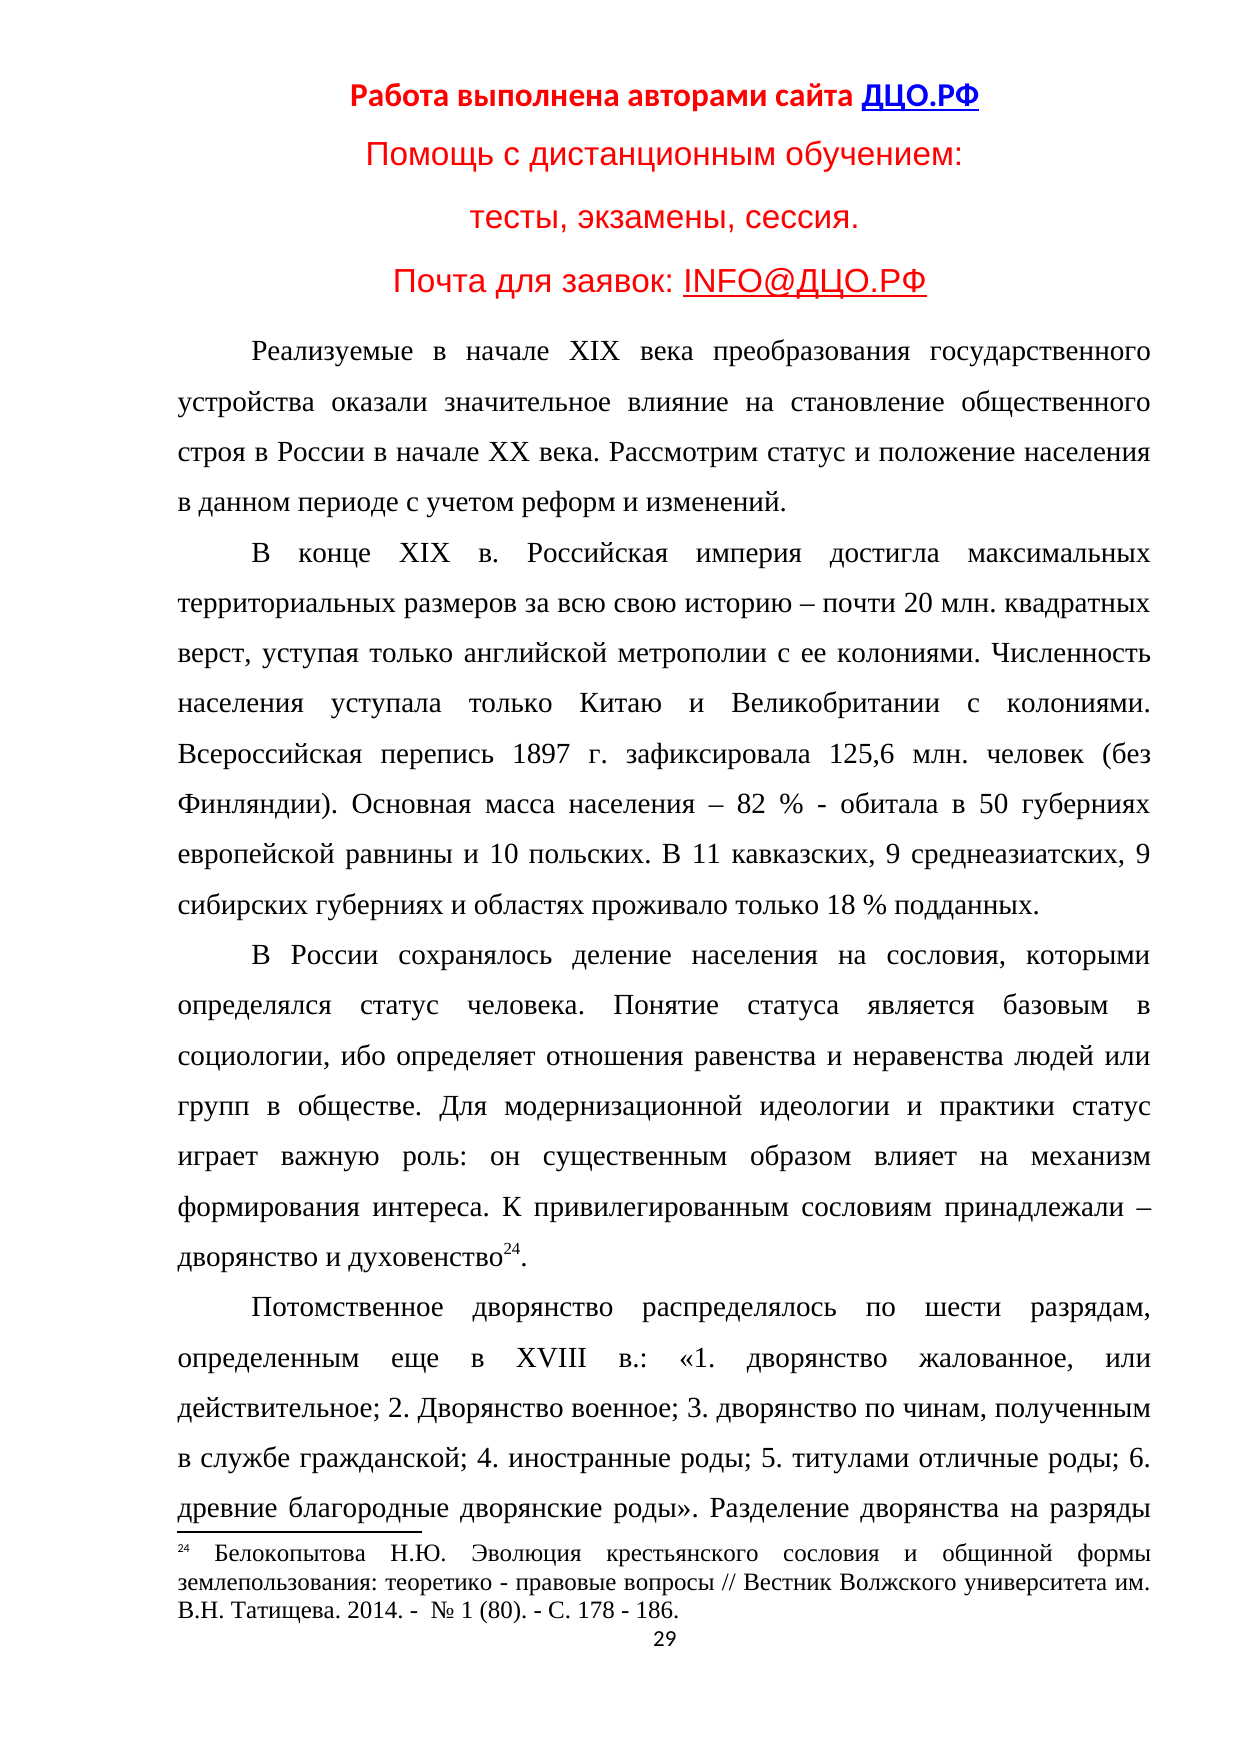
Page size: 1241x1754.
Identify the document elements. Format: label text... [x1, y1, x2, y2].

text Реализуемые в начале XIX века преобразования государственного устройства оказали значительное влияние на становление общественного строя в России в начале XX века. Рассмотрим статус и положение населения в данном периоде с учетом реформ и изменений. [177, 333, 1152, 518]
text В конце ХIХ в. Российская империя достигла максимальных территориальных размеров за всю свою историю – почти 20 млн. квадратных верст, уступая только английской метрополии с ее колониями. Численность населения уступала только Китаю и Великобритании с колониями. Всероссийская перепись 1897 г. зафиксировала 125,6 млн. человек (без Финляндии). Основная масса населения – 82 % - обитала в 50 губерниях европейской равнины и 10 польских. В 11 кавказских, 9 среднеазиатских, 9 сибирских губерниях и областях проживало только 18 % подданных. [177, 535, 1152, 920]
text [177, 1289, 1152, 1524]
text В России сохранялось деление населения на сословия, которыми определялся статус человека. Понятие статуса является базовым в социологии, ибо определяет отношения равенства и неравенства людей или групп в обществе. Для модернизационной идеологии и практики статус играет важную роль: он существенным образом влияет на механизм формирования интереса. К привилегированным сословиям принадлежали – дворянство и духовенство. [177, 937, 1152, 1273]
